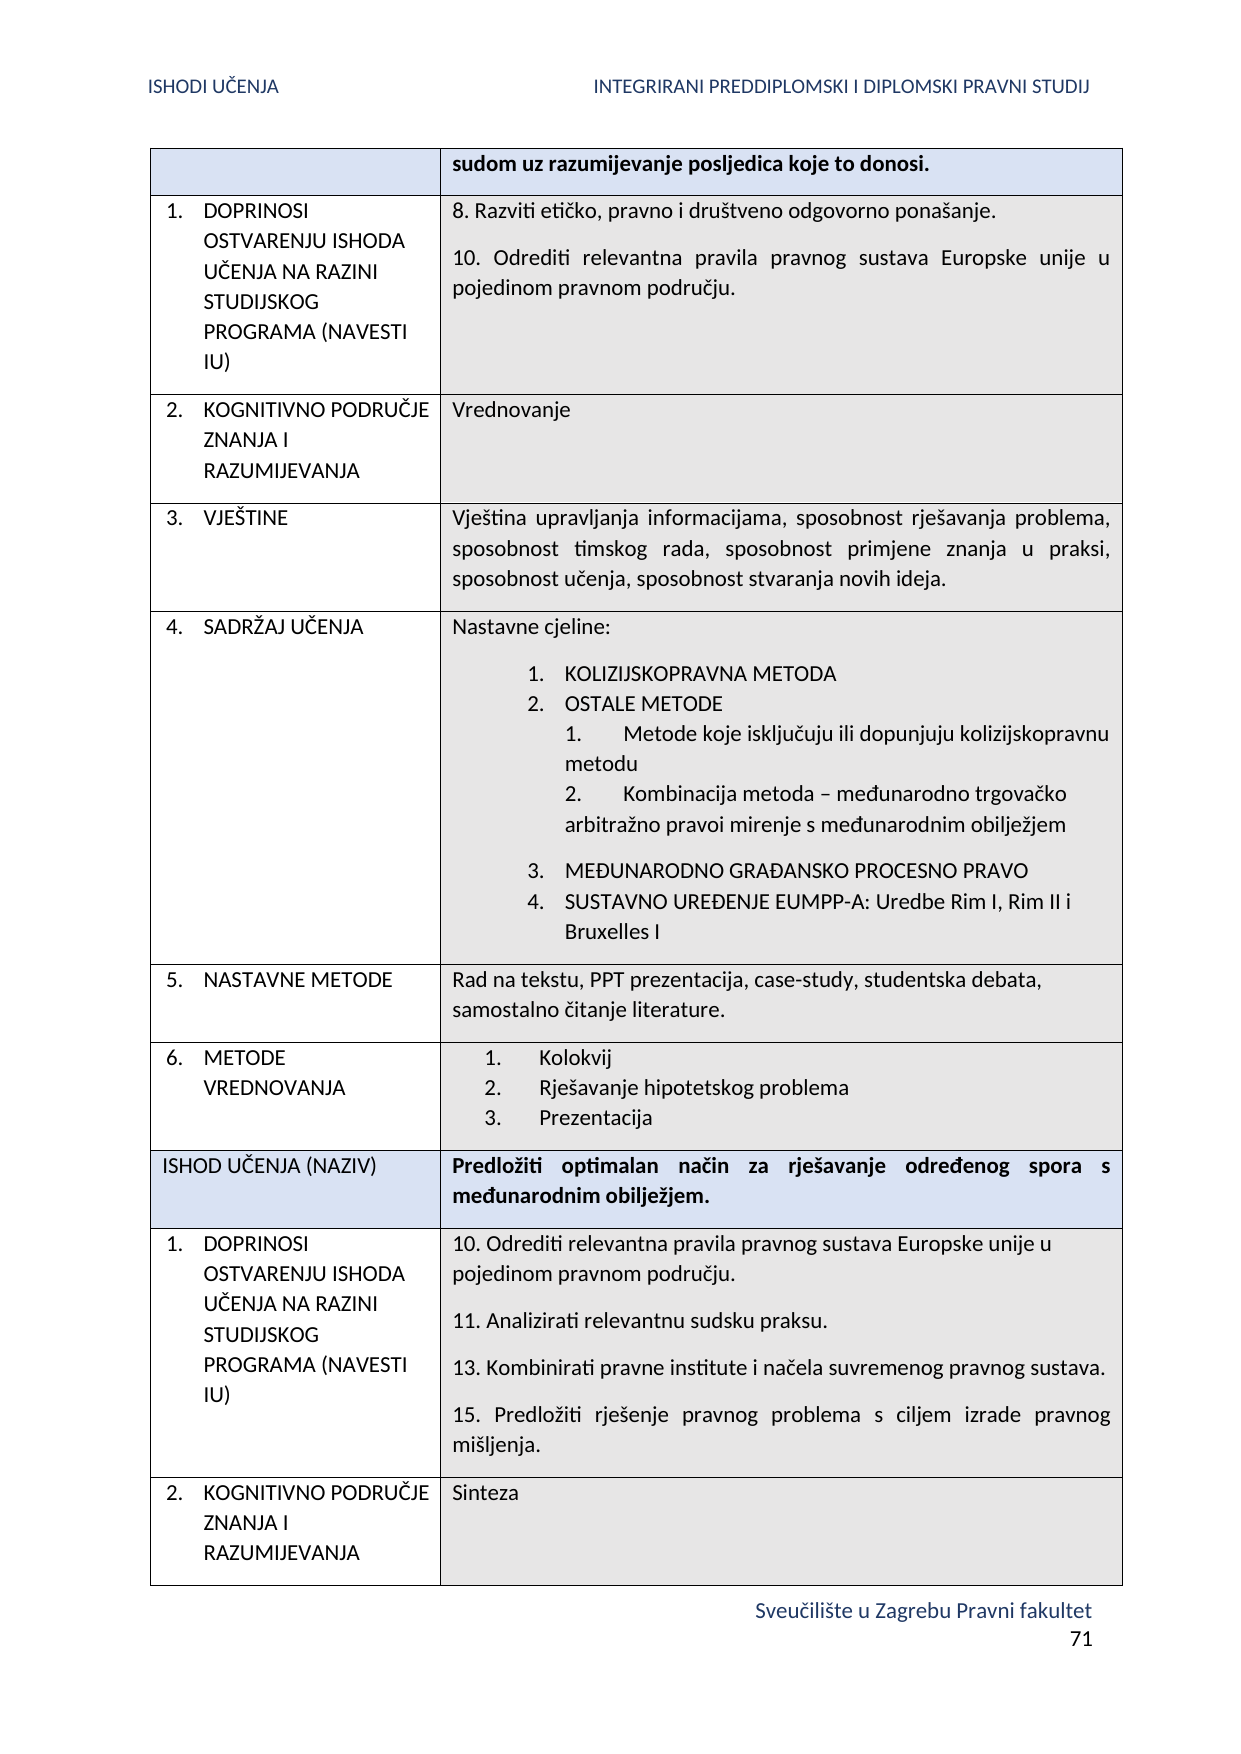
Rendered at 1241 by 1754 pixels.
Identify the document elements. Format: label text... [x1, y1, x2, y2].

table_cell Vještina upravljanja informacijama, sposobnost rješavanja problema, sposobnost timskog rada, sposobnost primjene znanja u praksi, sposobnost učenja, sposobnost stvaranja novih ideja. [441, 504, 1122, 611]
table_cell Predložiti optimalan način za rješavanje određenog spora s međunarodnim obilježjem. [441, 1151, 1122, 1228]
table_cell DOPRINOSI OSTVARENJU ISHODA UČENJA NA RAZINI STUDIJSKOG PROGRAMA (NAVESTI IU) [151, 196, 440, 394]
table_cell METODE VREDNOVANJA [151, 1043, 440, 1150]
table_cell 10. Odrediti relevantna pravila pravnog sustava Europske unije u pojedinom pravnom području. 11. Analizirati relevantnu sudsku praksu. 13. Kombinirati pravne institute i načela suvremenog pravnog sustava. 15. Predložiti rješenje pravnog problema s ciljem izrade pravnog mišljenja. [441, 1229, 1122, 1477]
table_cell KOGNITIVNO PODRUČJE ZNANJA I RAZUMIJEVANJA [151, 395, 440, 502]
table_cell KOGNITIVNO PODRUČJE ZNANJA I RAZUMIJEVANJA [151, 1478, 440, 1585]
table_cell SADRŽAJ UČENJA [151, 612, 440, 964]
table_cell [441, 149, 1122, 195]
table_cell Rad na tekstu, PPT prezentacija, case-study, studentska debata, samostalno čitanje literature. [441, 965, 1122, 1042]
table_cell Kolokvij Rješavanje hipotetskog problema Prezentacija [441, 1043, 1122, 1150]
table_cell Sinteza [441, 1478, 1122, 1585]
table_cell VJEŠTINE [151, 504, 440, 611]
table_cell 8. Razviti etičko, pravno i društveno odgovorno ponašanje. 10. Odrediti relevantna pravila pravnog sustava Europske unije u pojedinom pravnom području. [441, 196, 1122, 394]
table_cell Vrednovanje [441, 395, 1122, 502]
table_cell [151, 149, 440, 195]
table_cell Nastavne cjeline: KOLIZIJSKOPRAVNA METODA OSTALE METODE 1. Metode koje isključuju ili dopunjuju kolizijskopravnu metodu 2. Kombinacija metoda – međunarodno trgovačko arbitražno pravoi mirenje s međunarodnim obilježjem MEĐUNARODNO GRAĐANSKO PROCESNO PRAVO SUSTAVNO UREĐENJE EUMPP-A: Uredbe Rim I, Rim II i Bruxelles I [441, 612, 1122, 964]
table_cell NASTAVNE METODE [151, 965, 440, 1042]
table_cell DOPRINOSI OSTVARENJU ISHODA UČENJA NA RAZINI STUDIJSKOG PROGRAMA (NAVESTI IU) [151, 1229, 440, 1477]
table_cell ISHOD UČENJA (NAZIV) [151, 1151, 440, 1228]
